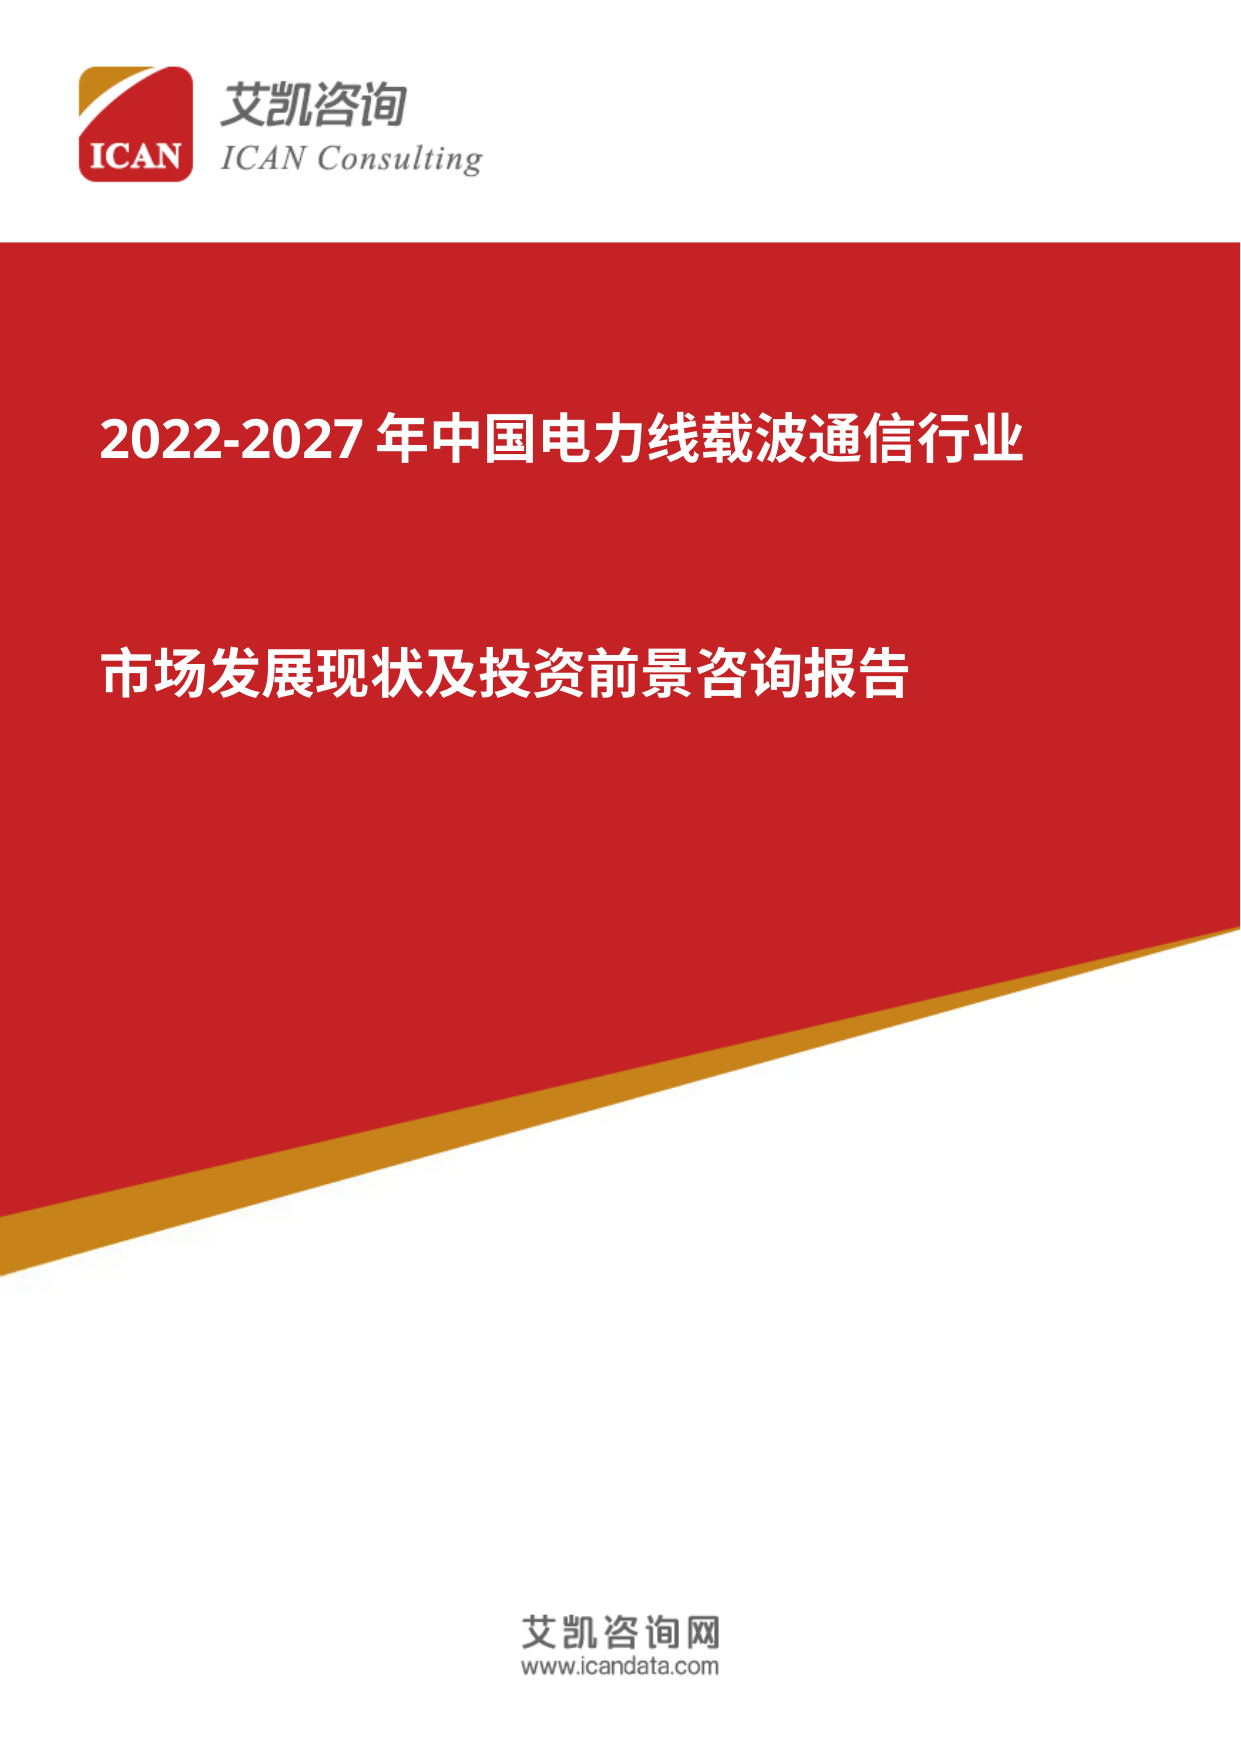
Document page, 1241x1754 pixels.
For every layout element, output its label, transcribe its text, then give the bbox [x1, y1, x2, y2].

subtitle 2022-2027年中国电力线载波通信行业市场发展现状及投资前景咨询报告 [99, 386, 1053, 718]
picture [0, 5, 1241, 1754]
